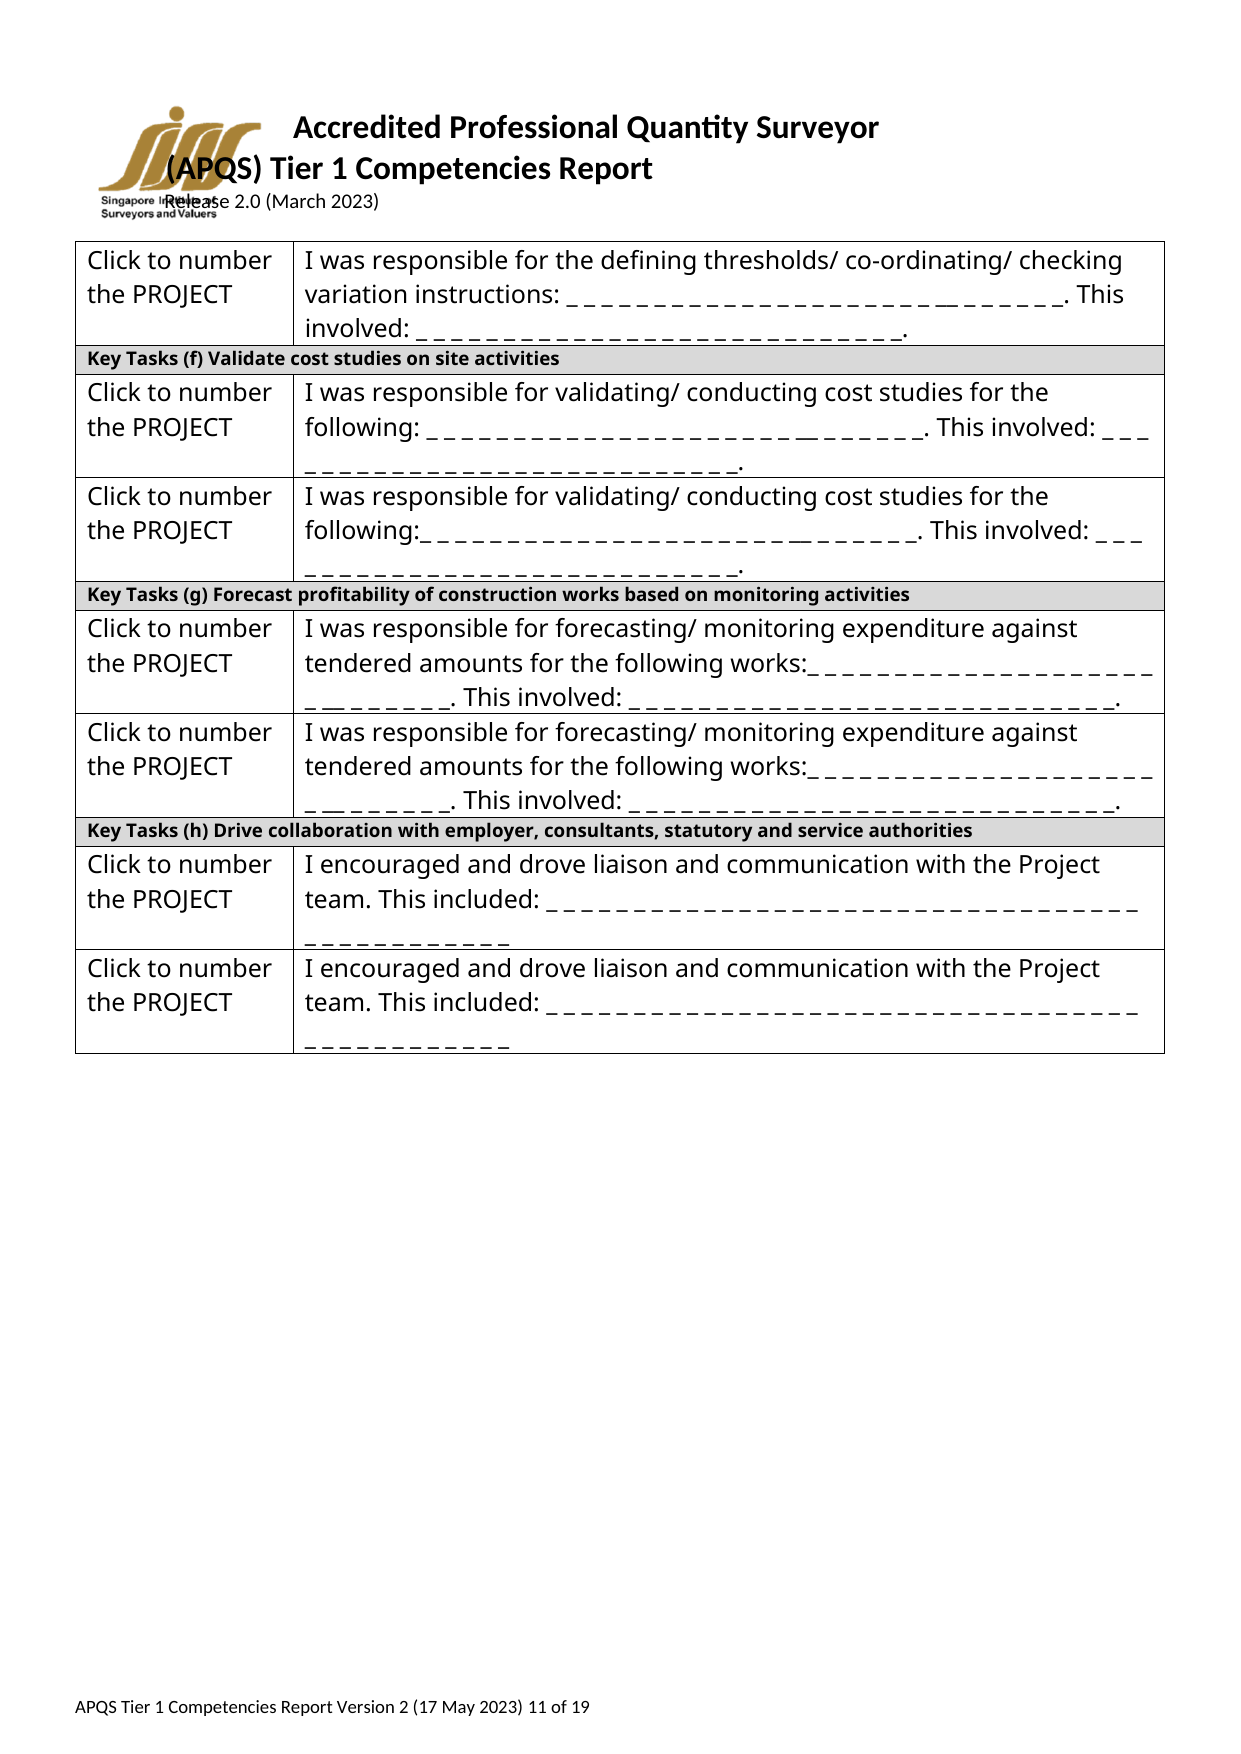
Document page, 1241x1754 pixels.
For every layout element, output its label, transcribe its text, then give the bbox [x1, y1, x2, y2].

table_cell Key Tasks (h) Drive collaboration with employer, consultants, statutory and service authorities [76, 818, 1164, 846]
table_cell [294, 611, 1164, 713]
table_cell Key Tasks (g) Forecast profitability of construction works based on monitoring activities [76, 582, 1164, 610]
table_cell Key Tasks (f) Validate cost studies on site activities [76, 346, 1164, 374]
table_cell [294, 847, 1164, 949]
table_cell [294, 375, 1164, 477]
picture [94, 103, 265, 228]
